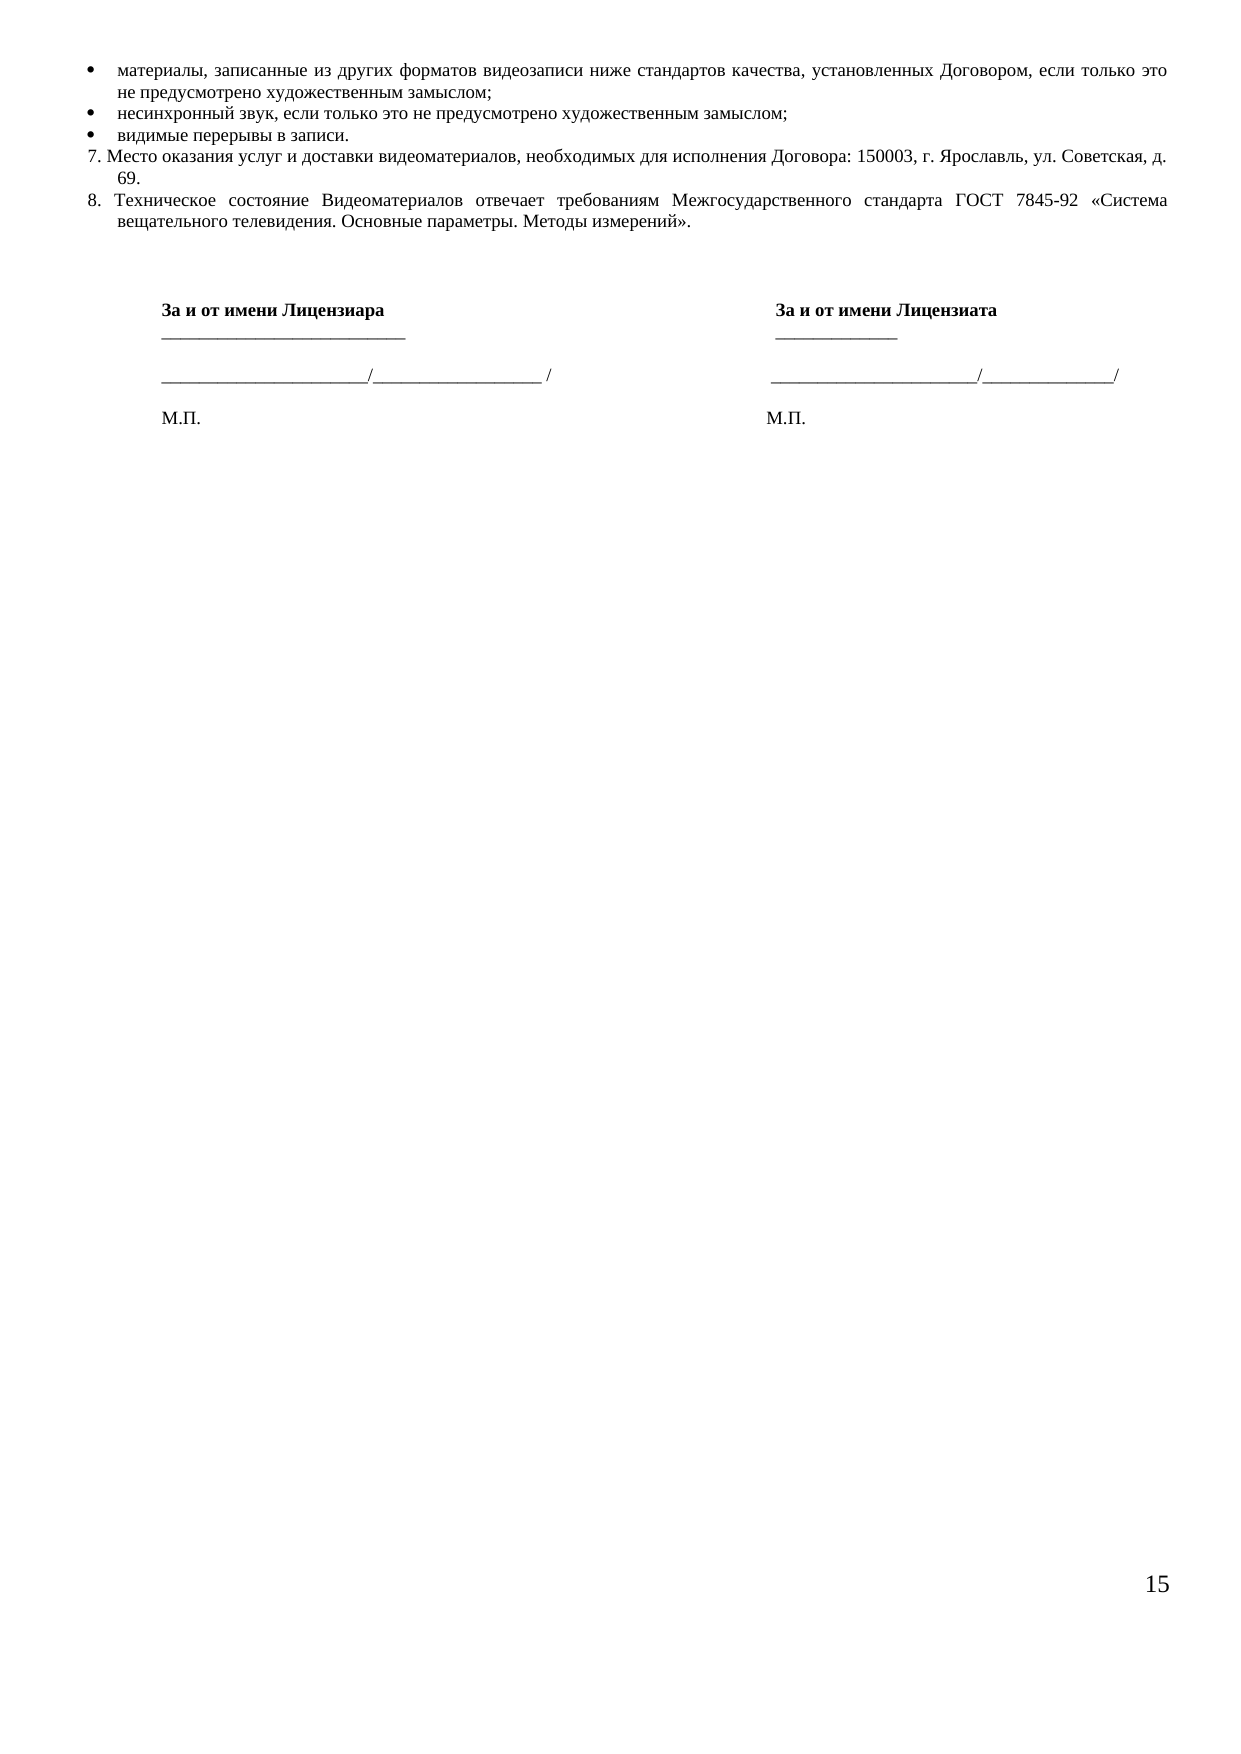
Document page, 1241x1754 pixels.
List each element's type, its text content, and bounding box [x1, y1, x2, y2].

list несинхронный звук, если только это не предусмотрено художественным замыслом; [87, 102, 1169, 124]
table_header За и от имени Лицензиата _____________ ______________________/______________/ М.П. [696, 299, 1169, 622]
table_header За и от имени Лицензиара __________________________ ______________________/__________________ / М.П. [161, 299, 696, 622]
text 8. Техническое состояние Видеоматериалов отвечает требованиям Межгосударственного стандарта ГОСТ 7845-92 «Система вещательного телевидения. Основные параметры. Методы измерений». [87, 188, 1169, 232]
text 7. Место оказания услуг и доставки видеоматериалов, необходимых для исполнения Договора: 150003, г. Ярославль, ул. Советская, д. 69. [87, 145, 1169, 188]
list материалы, записанные из других форматов видеозаписи ниже стандартов качества, установленных Договором, если только это не предусмотрено художественным замыслом; [87, 59, 1169, 102]
list видимые перерывы в записи. [87, 124, 1169, 145]
